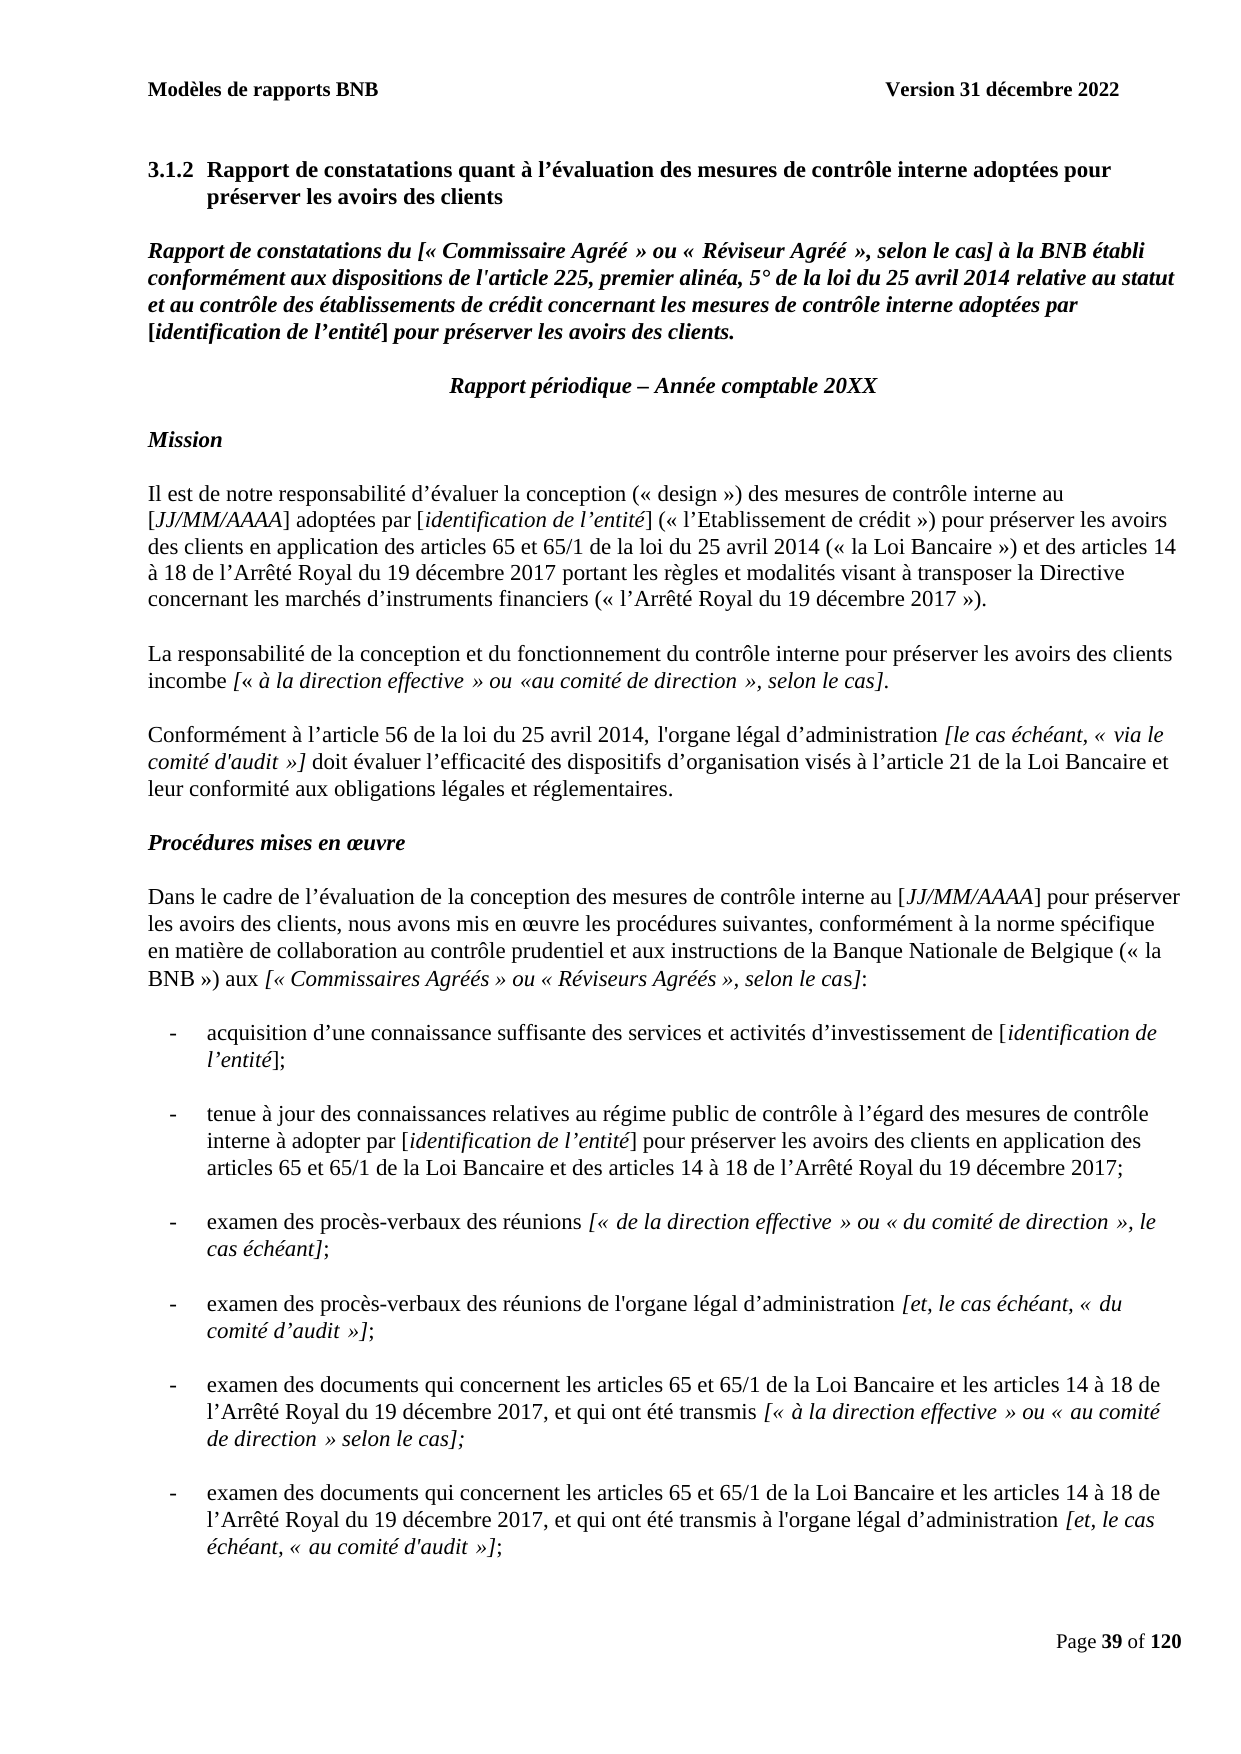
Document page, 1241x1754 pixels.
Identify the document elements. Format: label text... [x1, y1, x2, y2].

text Rapport de constatations du [« Commissaire Agréé » ou « Réviseur Agréé », selon le cas] à la BNB établi conformément aux dispositions de l'article 225, premier alinéa, 5° de la loi du 25 avril 2014 relative au statut et au contrôle des établissements de crédit concernant les mesures de contrôle interne adoptées par [identification de l’entité] pour préserver les avoirs des clients. [148, 236, 1181, 344]
list examen des documents qui concernent les articles 65 et 65/1 de la Loi Bancaire et les articles 14 à 18 de l’Arrêté Royal du 19 décembre 2017, et qui ont été transmis à l'organe légal d’administration [et, le cas échéant, « au comité d'audit »]; [169, 1478, 1181, 1560]
list examen des procès-verbaux des réunions [« de la direction effective » ou « du comité de direction », le cas échéant]; [169, 1208, 1181, 1262]
list acquisition d’une connaissance suffisante des services et activités d’investissement de [identification de l’entité]; [169, 1018, 1181, 1072]
text Conformément à l’article 56 de la loi du 25 avril 2014, l'organe légal d’administration [le cas échéant, « via le comité d'audit »] doit évaluer l’efficacité des dispositifs d’organisation visés à l’article 21 de la Loi Bancaire et leur conformité aux obligations légales et réglementaires. [148, 720, 1181, 801]
subtitle Rapport de constatations quant à l’évaluation des mesures de contrôle interne adoptées pour préserver les avoirs des clients [148, 155, 1181, 209]
list examen des procès-verbaux des réunions de l'organe légal d’administration [et, le cas échéant, « du comité d’audit »]; [169, 1289, 1181, 1343]
text Procédures mises en œuvre [148, 828, 1181, 856]
text Dans le cadre de l’évaluation de la conception des mesures de contrôle interne au [JJ/MM/AAAA] pour préserver les avoirs des clients, nous avons mis en œuvre les procédures suivantes, conformément à la norme spécifique en matière de collaboration au contrôle prudentiel et aux instructions de la Banque Nationale de Belgique (« la BNB ») aux [« Commissaires Agréés » ou « Réviseurs Agréés », selon le cas]: [148, 883, 1181, 991]
text La responsabilité de la conception et du fonctionnement du contrôle interne pour préserver les avoirs des clients incombe [« à la direction effective » ou «au comité de direction », selon le cas]. [148, 639, 1181, 693]
list tenue à jour des connaissances relatives au régime public de contrôle à l’égard des mesures de contrôle interne à adopter par [identification de l’entité] pour préserver les avoirs des clients en application des articles 65 et 65/1 de la Loi Bancaire et des articles 14 à 18 de l’Arrêté Royal du 19 décembre 2017; [169, 1099, 1181, 1181]
text Rapport périodique – Année comptable 20XX [148, 372, 1181, 399]
text Il est de notre responsabilité d’évaluer la conception (« design ») des mesures de contrôle interne au [JJ/MM/AAAA] adoptées par [identification de l’entité] (« l’Etablissement de crédit ») pour préserver les avoirs des clients en application des articles 65 et 65/1 de la loi du 25 avril 2014 (« la Loi Bancaire ») et des articles 14 à 18 de l’Arrêté Royal du 19 décembre 2017 portant les règles et modalités visant à transposer la Directive concernant les marchés d’instruments financiers (« l’Arrêté Royal du 19 décembre 2017 »). [148, 480, 1181, 612]
text Mission [148, 426, 1181, 453]
list examen des documents qui concernent les articles 65 et 65/1 de la Loi Bancaire et les articles 14 à 18 de l’Arrêté Royal du 19 décembre 2017, et qui ont été transmis [« à la direction effective » ou « au comité de direction » selon le cas]; [169, 1370, 1181, 1451]
